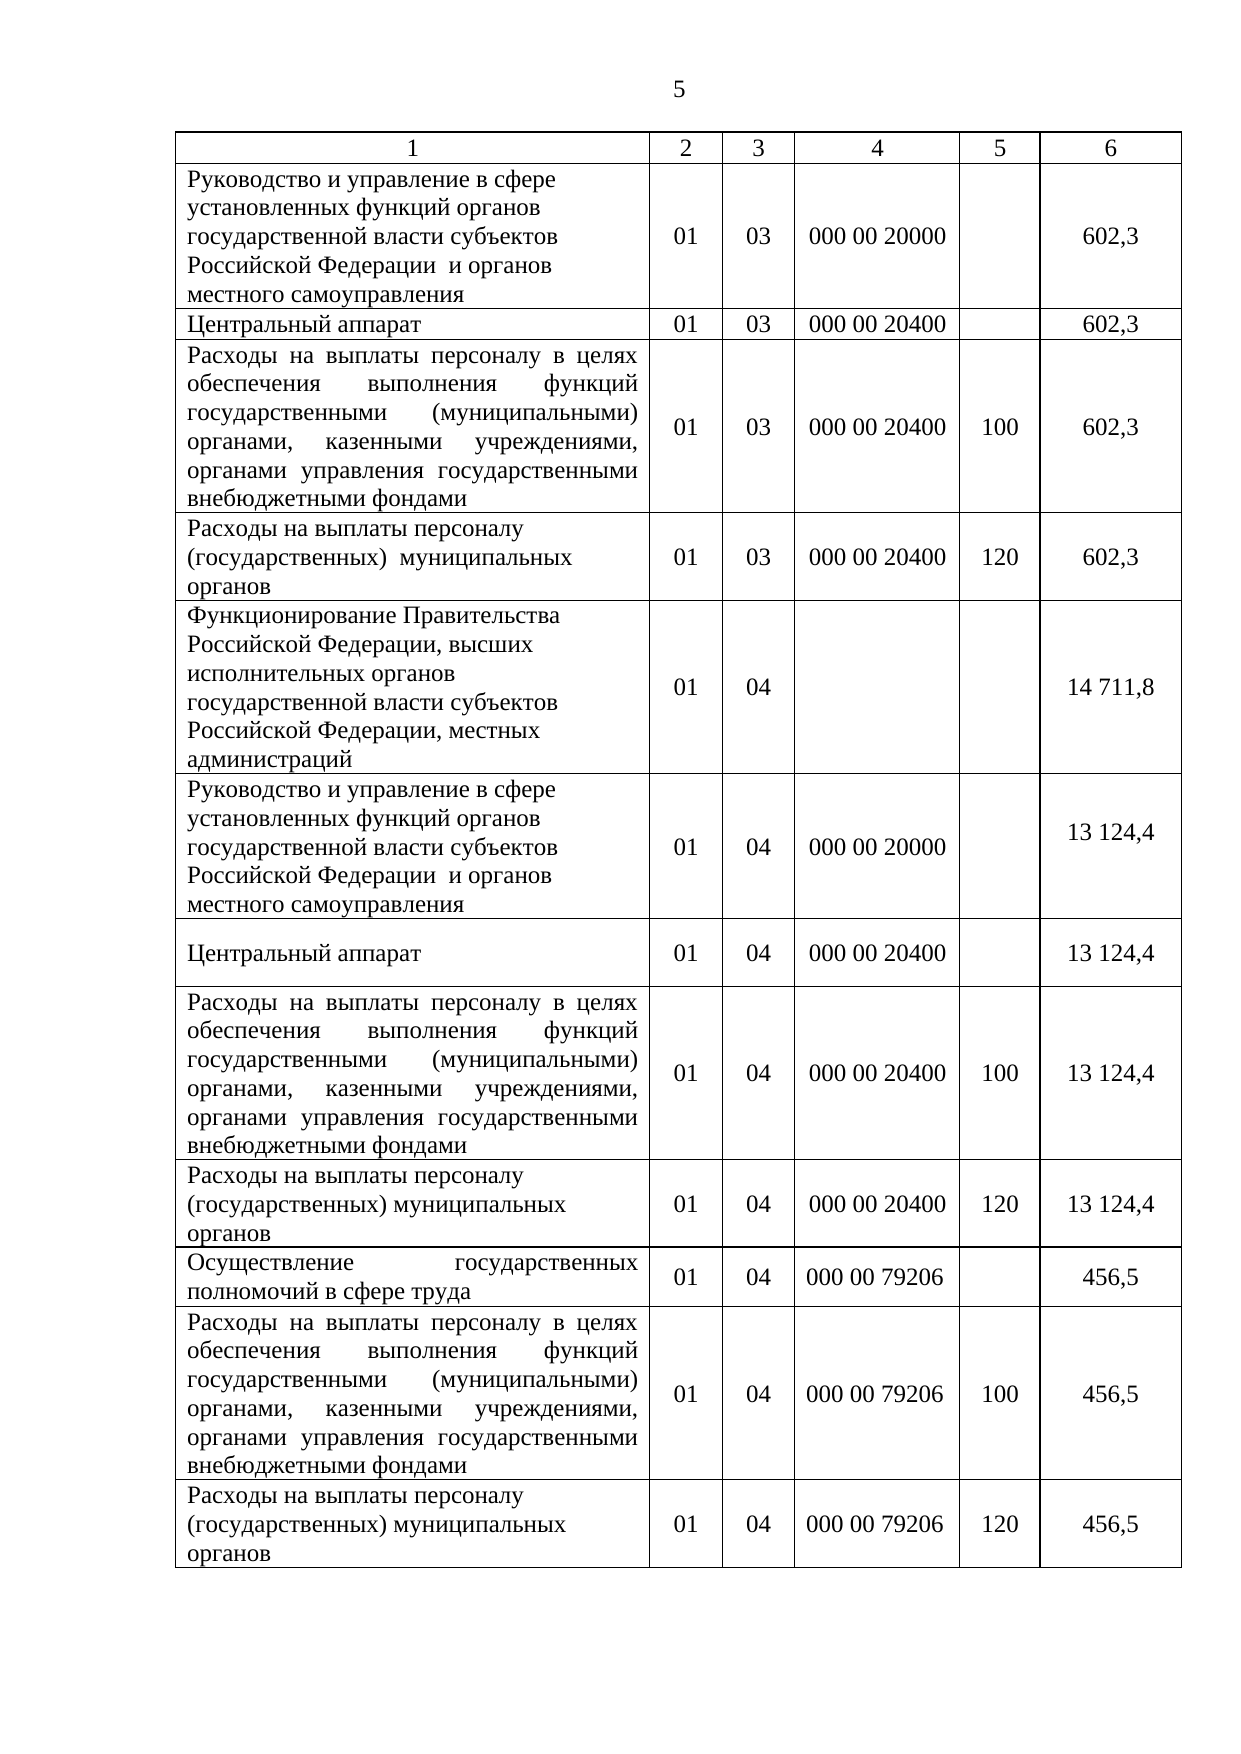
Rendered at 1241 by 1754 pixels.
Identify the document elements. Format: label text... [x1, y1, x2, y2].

table_cell 03 [723, 340, 794, 512]
table_cell 01 [650, 774, 722, 918]
table_cell 120 [960, 1480, 1039, 1567]
table_cell 120 [960, 513, 1039, 599]
table_cell 456,5 [1041, 1307, 1181, 1479]
table_cell 000 00 20400 [795, 513, 959, 599]
table_cell 04 [723, 1160, 794, 1246]
table_cell Расходы на выплаты персоналу (государственных) муниципальных органов [176, 1480, 649, 1567]
table_cell [960, 1248, 1039, 1306]
table_cell 602,3 [1041, 164, 1181, 307]
table_cell 04 [723, 601, 794, 773]
table_header 6 [1041, 133, 1181, 163]
table_cell [795, 601, 959, 773]
table_cell 04 [723, 1248, 794, 1306]
table_cell 13 124,4 [1041, 919, 1181, 986]
table_cell Расходы на выплаты персоналу (государственных) муниципальных органов [176, 1160, 649, 1246]
table_cell 100 [960, 987, 1039, 1159]
table_cell [960, 164, 1039, 307]
table_cell 000 00 79206 [795, 1307, 959, 1479]
table_cell 14 711,8 [1041, 601, 1181, 773]
table_cell [960, 601, 1039, 773]
table_cell 04 [723, 919, 794, 986]
table_cell 13 124,4 [1041, 1160, 1181, 1246]
table_cell Руководство и управление в сфере установленных функций органов государственной власти субъектов Российской Федерации и органов местного самоуправления [176, 774, 649, 918]
table_cell 01 [650, 1307, 722, 1479]
table_header 2 [650, 133, 722, 163]
table_cell Центральный аппарат [176, 919, 649, 986]
table_cell 01 [650, 1248, 722, 1306]
table_cell Осуществление государственных полномочий в сфере труда [176, 1248, 649, 1306]
table_cell 01 [650, 919, 722, 986]
table_cell 120 [960, 1160, 1039, 1246]
table_cell [960, 919, 1039, 986]
table_cell 04 [723, 987, 794, 1159]
table_cell 100 [960, 1307, 1039, 1479]
table_header 1 [176, 133, 649, 163]
table_cell 000 00 20000 [795, 164, 959, 307]
table_cell 602,3 [1041, 340, 1181, 512]
table_cell 04 [723, 1480, 794, 1567]
table_cell Расходы на выплаты персоналу (государственных) муниципальных органов [176, 513, 649, 599]
table_cell Руководство и управление в сфере установленных функций органов государственной власти субъектов Российской Федерации и органов местного самоуправления [176, 164, 649, 307]
table_cell [960, 309, 1039, 339]
table_cell Центральный аппарат [176, 309, 649, 339]
table_cell 000 00 79206 [795, 1248, 959, 1306]
table_cell 03 [723, 309, 794, 339]
table_cell 000 00 20400 [795, 919, 959, 986]
table_cell 456,5 [1041, 1248, 1181, 1306]
table_cell 01 [650, 340, 722, 512]
table_cell 456,5 [1041, 1480, 1181, 1567]
table_cell 602,3 [1041, 513, 1181, 599]
table_cell 000 00 20000 [795, 774, 959, 918]
table_header 5 [960, 133, 1039, 163]
table_cell 000 00 20400 [795, 340, 959, 512]
table_cell Функционирование Правительства Российской Федерации, высших исполнительных органов государственной власти субъектов Российской Федерации, местных администраций [176, 601, 649, 773]
table_header 3 [723, 133, 794, 163]
table_cell 04 [723, 1307, 794, 1479]
table_cell 01 [650, 1160, 722, 1246]
table_cell 01 [650, 601, 722, 773]
table_cell 01 [650, 513, 722, 599]
table_cell 01 [650, 987, 722, 1159]
table_cell 04 [723, 774, 794, 918]
table_cell 602,3 [1041, 309, 1181, 339]
table_cell 000 00 20400 [795, 1160, 959, 1246]
table_cell 01 [650, 309, 722, 339]
table_cell 13 124,4 [1041, 774, 1181, 918]
table_cell 000 00 79206 [795, 1480, 959, 1567]
table_cell 000 00 20400 [795, 309, 959, 339]
table_cell 01 [650, 1480, 722, 1567]
table_header 4 [795, 133, 959, 163]
table_cell [960, 774, 1039, 918]
table_cell 13 124,4 [1041, 987, 1181, 1159]
table_cell 100 [960, 340, 1039, 512]
table_cell 01 [650, 164, 722, 307]
table_cell 03 [723, 164, 794, 307]
table_cell 03 [723, 513, 794, 599]
table_cell 000 00 20400 [795, 987, 959, 1159]
